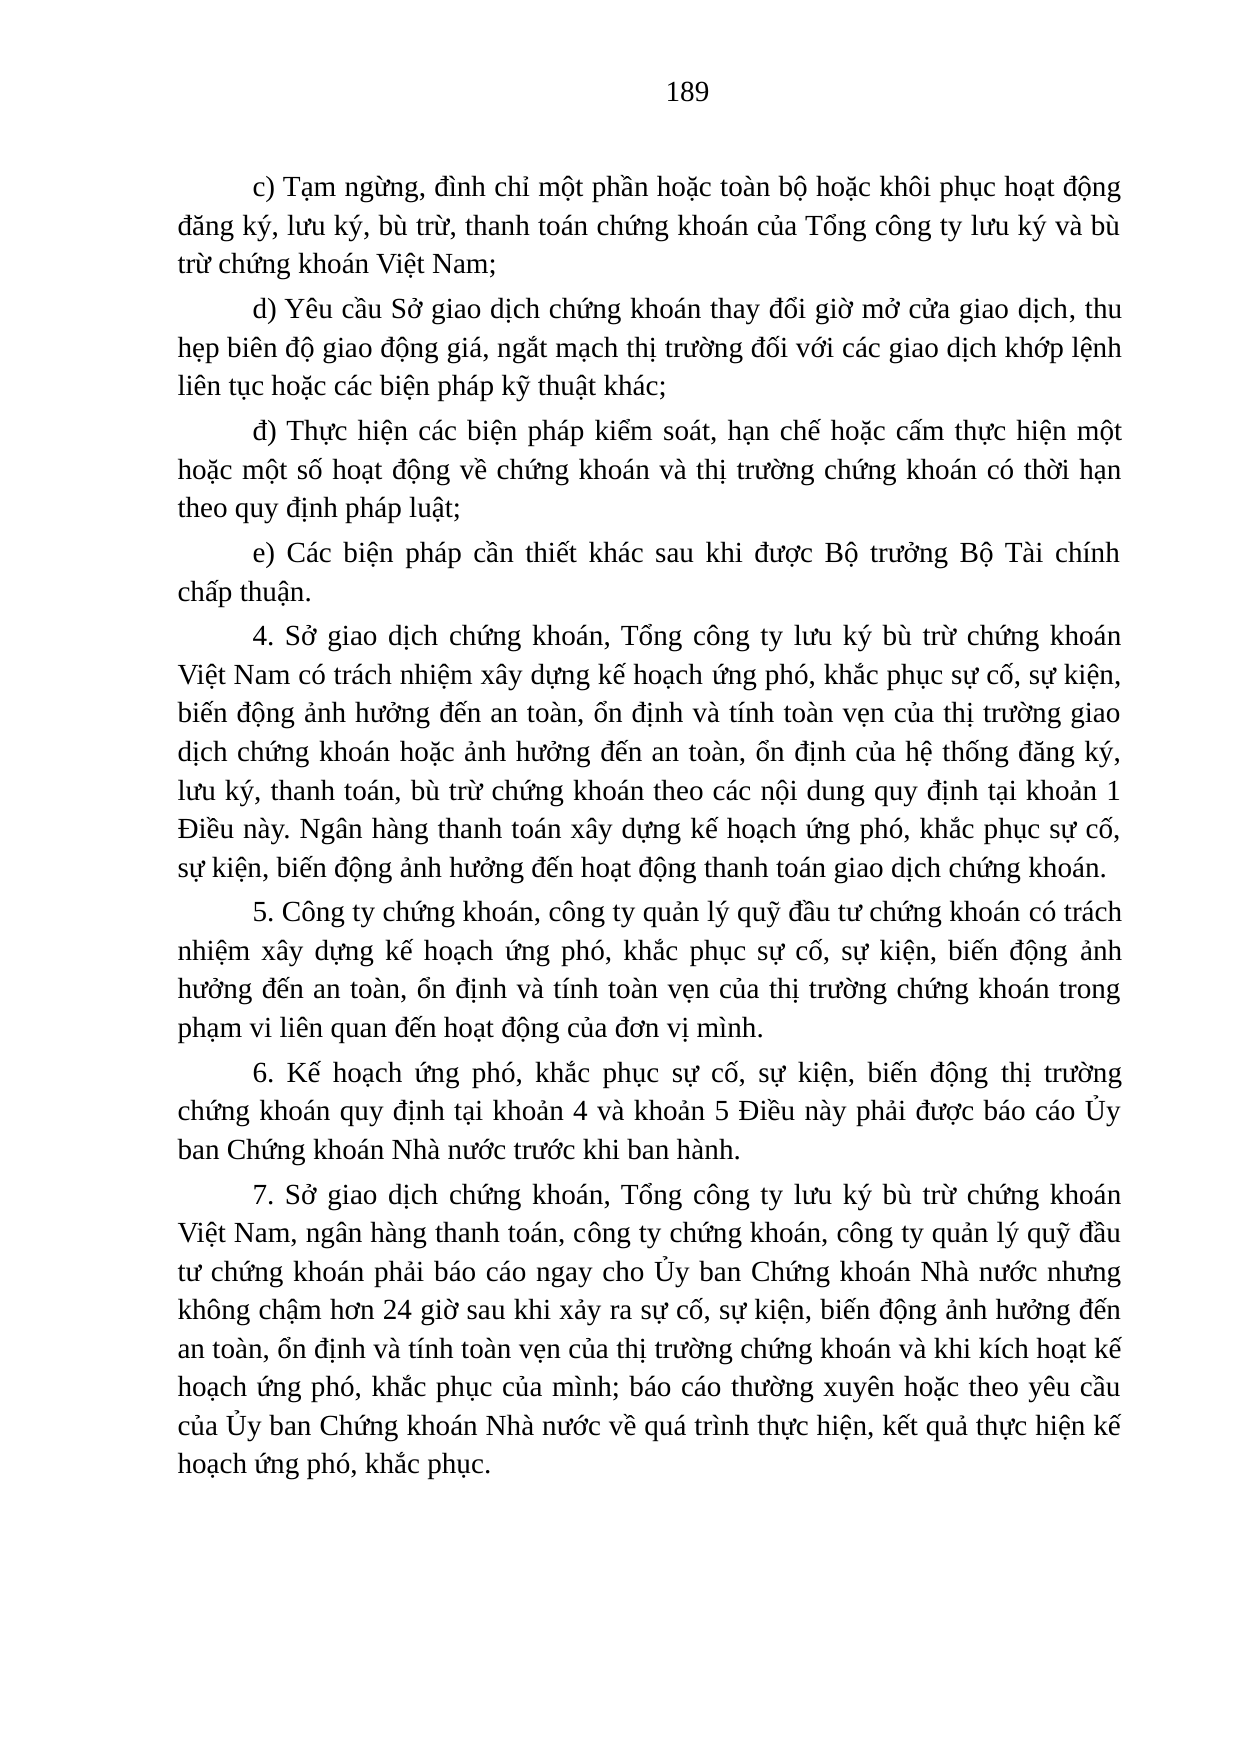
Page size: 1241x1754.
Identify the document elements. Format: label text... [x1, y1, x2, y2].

text 7. Sở giao dịch chứng khoán, Tổng công ty lưu ký bù trừ chứng khoán Việt Nam, ngân hàng thanh toán, công ty chứng khoán, công ty quản lý quỹ đầu tư chứng khoán phải báo cáo ngay cho Ủy ban Chứng khoán Nhà nước nhưng không chậm hơn 24 giờ sau khi xảy ra sự cố, sự kiện, biến động ảnh hưởng đến an toàn, ổn định và tính toàn vẹn của thị trường chứng khoán và khi kích hoạt kế hoạch ứng phó, khắc phục của mình; báo cáo thường xuyên hoặc theo yêu cầu của Ủy ban Chứng khoán Nhà nước về quá trình thực hiện, kết quả thực hiện kế hoạch ứng phó, khắc phục. [177, 1177, 1122, 1480]
text 4. Sở giao dịch chứng khoán, Tổng công ty lưu ký bù trừ chứng khoán Việt Nam có trách nhiệm xây dựng kế hoạch ứng phó, khắc phục sự cố, sự kiện, biến động ảnh hưởng đến an toàn, ổn định và tính toàn vẹn của thị trường giao dịch chứng khoán hoặc ảnh hưởng đến an toàn, ổn định của hệ thống đăng ký, lưu ký, thanh toán, bù trừ chứng khoán theo các nội dung quy định tại khoản 1 Điều này. Ngân hàng thanh toán xây dựng kế hoạch ứng phó, khắc phục sự cố, sự kiện, biến động ảnh hưởng đến hoạt động thanh toán giao dịch chứng khoán. [177, 618, 1122, 883]
text 6. Kế hoạch ứng phó, khắc phục sự cố, sự kiện, biến động thị trường chứng khoán quy định tại khoản 4 và khoản 5 Điều này phải được báo cáo Ủy ban Chứng khoán Nhà nước trước khi ban hành. [177, 1055, 1122, 1166]
text c) Tạm ngừng, đình chỉ một phần hoặc toàn bộ hoặc khôi phục hoạt động đăng ký, lưu ký, bù trừ, thanh toán chứng khoán của Tổng công ty lưu ký và bù trừ chứng khoán Việt Nam; [177, 169, 1122, 280]
text 5. Công ty chứng khoán, công ty quản lý quỹ đầu tư chứng khoán có trách nhiệm xây dựng kế hoạch ứng phó, khắc phục sự cố, sự kiện, biến động ảnh hưởng đến an toàn, ổn định và tính toàn vẹn của thị trường chứng khoán trong phạm vi liên quan đến hoạt động của đơn vị mình. [177, 894, 1122, 1044]
text d) Yêu cầu Sở giao dịch chứng khoán thay đổi giờ mở cửa giao dịch, thu hẹp biên độ giao động giá, ngắt mạch thị trường đối với các giao dịch khớp lệnh liên tục hoặc các biện pháp kỹ thuật khác; [177, 291, 1122, 402]
text đ) Thực hiện các biện pháp kiểm soát, hạn chế hoặc cấm thực hiện một hoặc một số hoạt động về chứng khoán và thị trường chứng khoán có thời hạn theo quy định pháp luật; [177, 413, 1122, 524]
text e) Các biện pháp cần thiết khác sau khi được Bộ trưởng Bộ Tài chính chấp thuận. [177, 535, 1122, 607]
